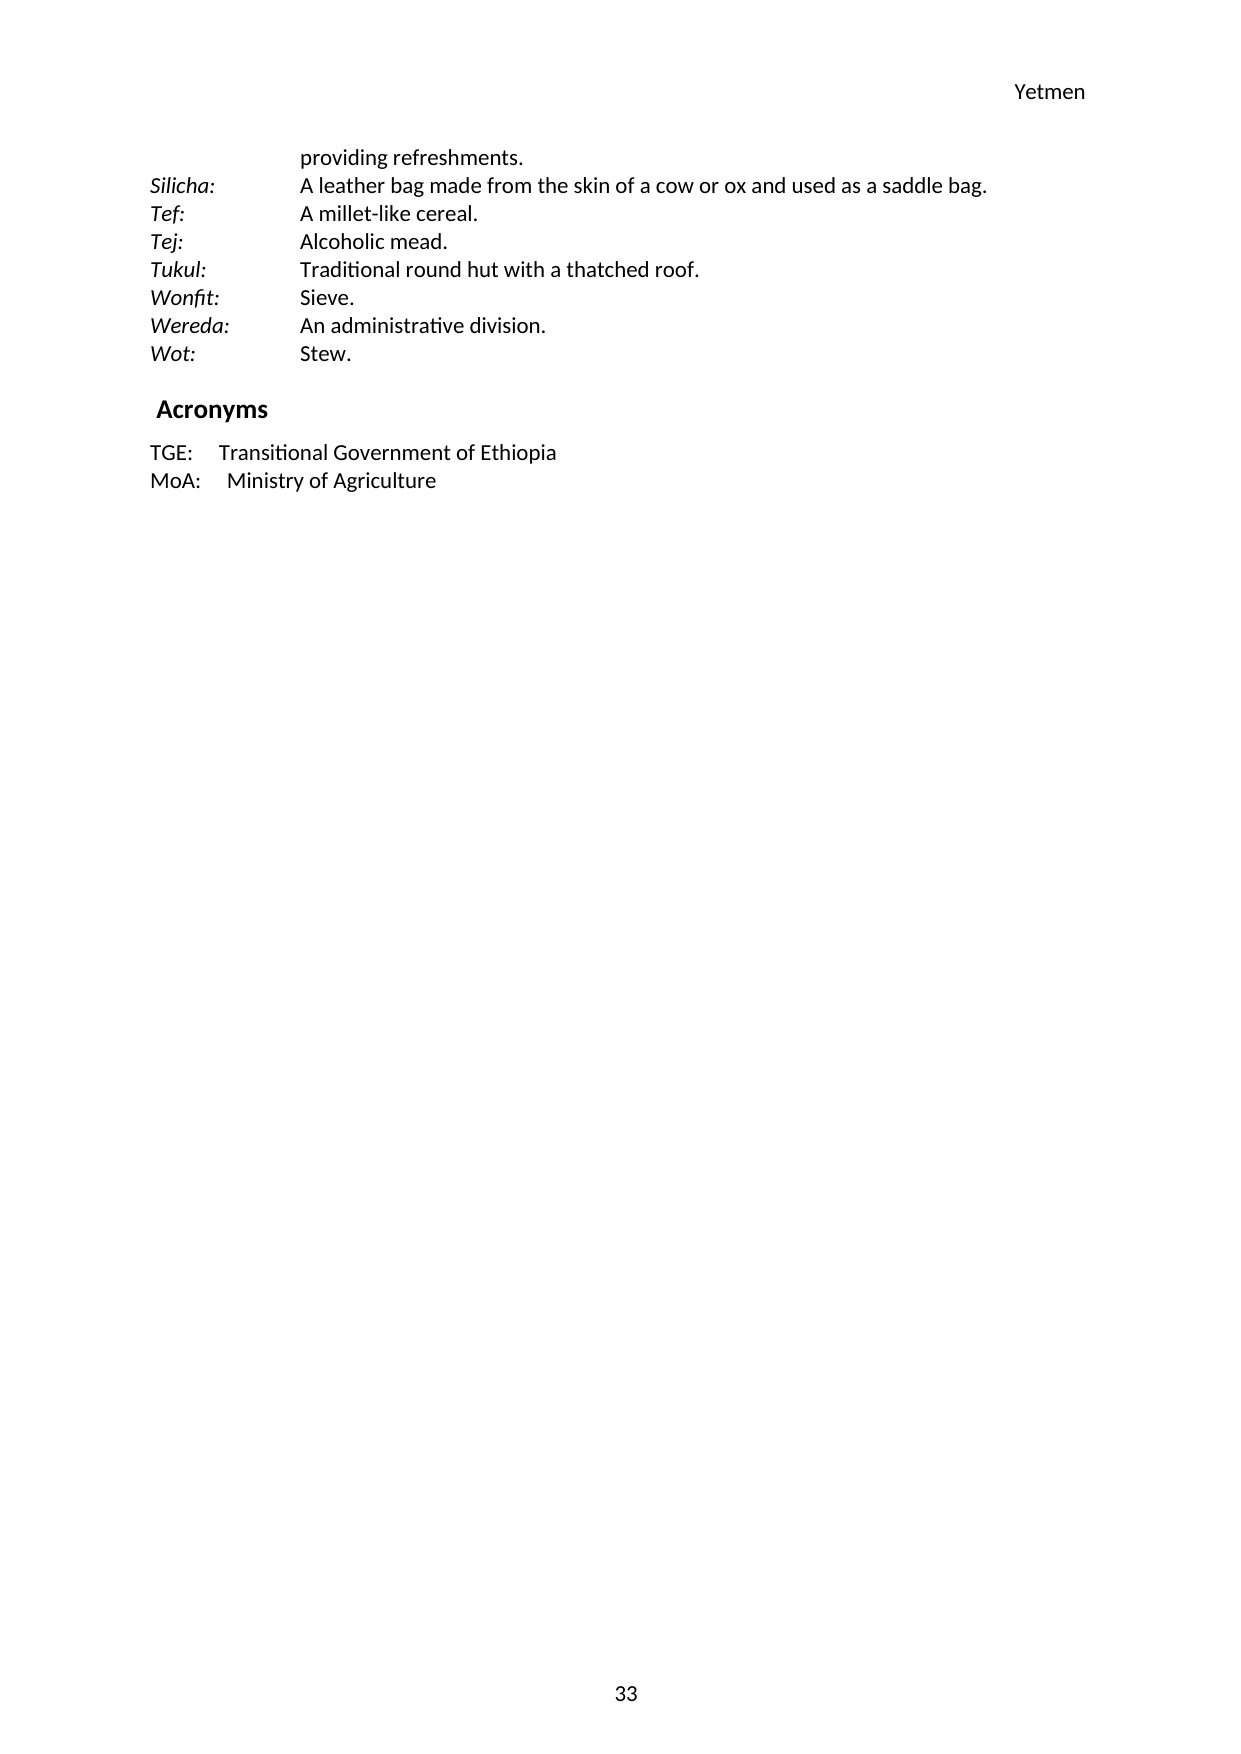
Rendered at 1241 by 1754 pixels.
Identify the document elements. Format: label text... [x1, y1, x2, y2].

text TGE: Transitional Government of Ethiopia [150, 438, 1090, 466]
text Wereda: An administrative division. [150, 311, 1090, 339]
subtitle Acronyms [156, 392, 1090, 425]
text Wot: Stew. [150, 339, 1090, 367]
text Tukul: Traditional round hut with a thatched roof. [150, 255, 1090, 283]
text Tef: A millet-like cereal. [150, 199, 1090, 227]
text MoA: Ministry of Agriculture [150, 466, 1090, 494]
text Wonfit: Sieve. [150, 283, 1090, 311]
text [150, 143, 1090, 171]
text Silicha: A leather bag made from the skin of a cow or ox and used as a saddle bag. [150, 171, 1090, 199]
text Tej: Alcoholic mead. [150, 227, 1090, 255]
